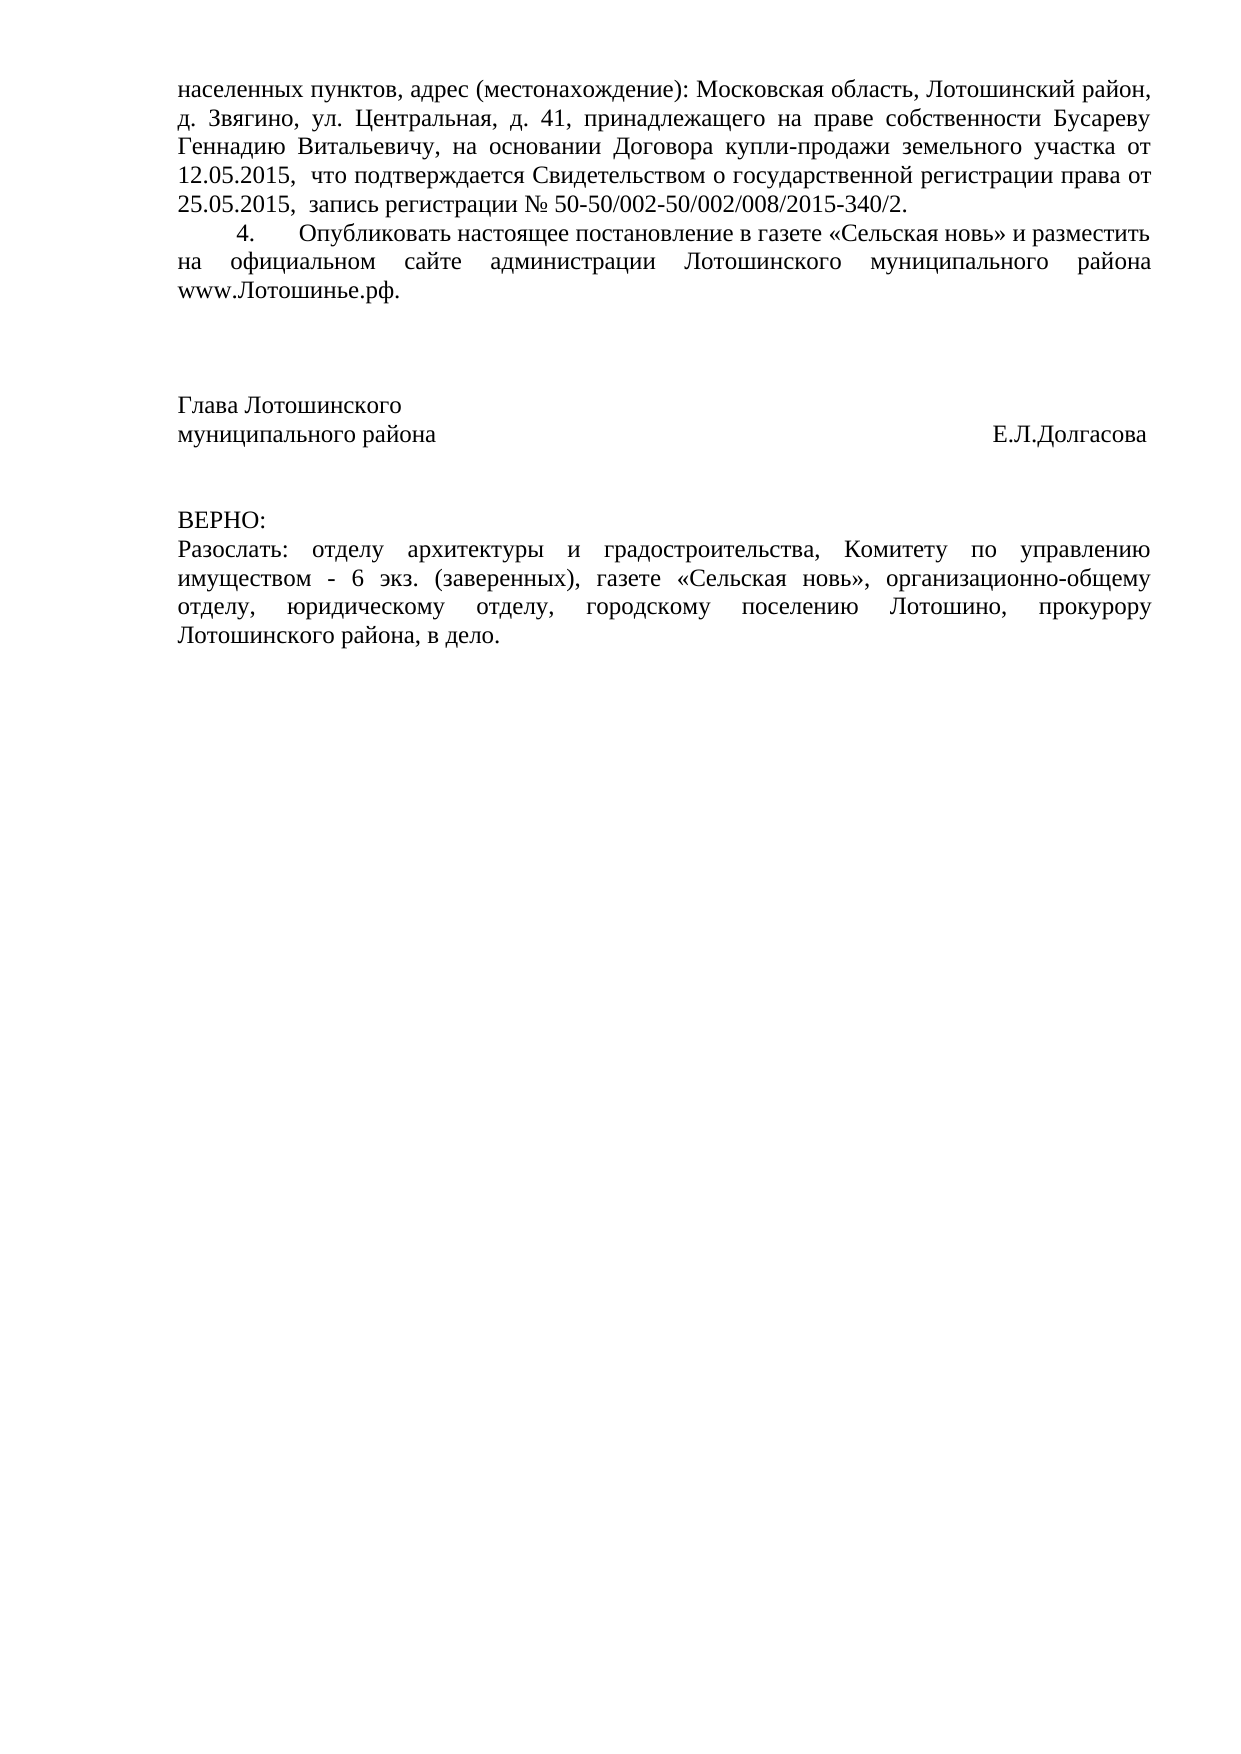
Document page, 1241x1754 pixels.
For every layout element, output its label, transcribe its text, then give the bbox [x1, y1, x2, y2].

text ВЕРНО: [177, 505, 1152, 534]
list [177, 74, 1152, 218]
text Глава Лотошинского [177, 390, 1152, 419]
list 4. Опубликовать настоящее постановление в газете «Сельская новь» и разместить на официальном сайте администрации Лотошинского муниципального района www.Лотошинье.рф. [177, 218, 1152, 304]
text Разослать: отделу архитектуры и градостроительства, Комитету по управлению имуществом - 6 экз. (заверенных), газете «Сельская новь», организационно-общему отделу, юридическому отделу, городскому поселению Лотошино, прокурору Лотошинского района, в дело. [177, 534, 1152, 649]
text муниципального района Е.Л.Долгасова [177, 419, 1152, 448]
